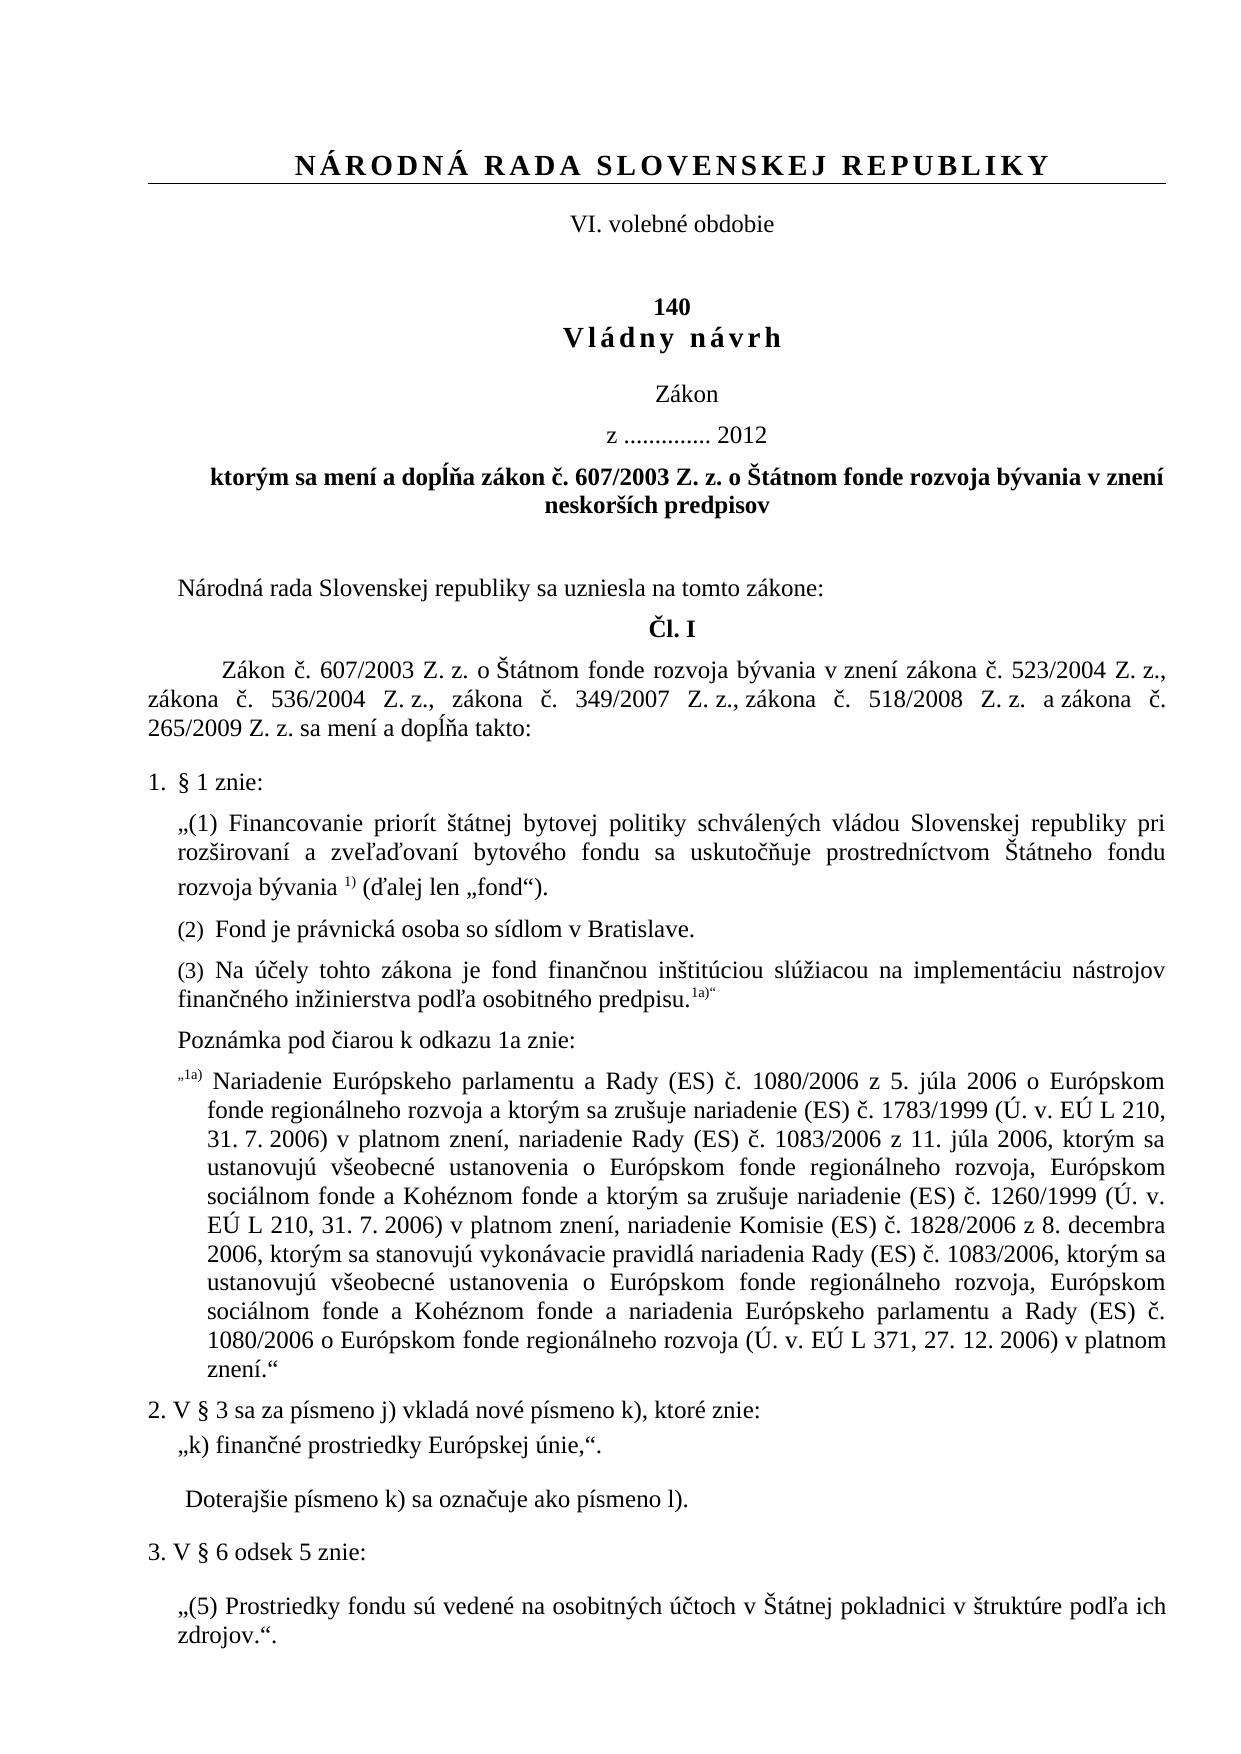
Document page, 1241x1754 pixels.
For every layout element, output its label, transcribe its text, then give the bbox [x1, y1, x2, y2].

text 140 [148, 292, 1166, 321]
text Zákon [148, 379, 1166, 408]
text Národná rada Slovenskej republiky sa uzniesla na tomto zákone: [148, 573, 1166, 602]
text Čl. I [148, 614, 1166, 643]
text 2. V § 3 sa za písmeno j) vkladá nové písmeno k), ktoré znie: [148, 1395, 1166, 1424]
text „(1) Financovanie priorít štátnej bytovej politiky schválených vládou Slovenskej republiky pri rozširovaní a zveľaďovaní bytového fondu sa uskutočňuje prostredníctvom Štátneho fondu rozvoja bývania 1) (ďalej len „fond“). [177, 808, 1166, 901]
text ktorým sa mení a dopĺňa zákon č. 607/2003 Z. z. o Štátnom fonde rozvoja bývania v znení neskorších predpisov [148, 462, 1166, 519]
subtitle Národná rada Slovenskej republiky [148, 148, 1166, 183]
list Fond je právnická osoba so sídlom v Bratislave. [148, 914, 1166, 942]
subtitle § 1 znie: [148, 767, 1166, 795]
text „1a) Nariadenie Európskeho parlamentu a Rady (ES) č. 1080/2006 z 5. júla 2006 o Európskom fonde regionálneho rozvoja a ktorým sa zrušuje nariadenie (ES) č. 1783/1999 (Ú. v. EÚ L 210, 31. 7. 2006) v platnom znení, nariadenie Rady (ES) č. 1083/2006 z 11. júla 2006, ktorým sa ustanovujú všeobecné ustanovenia o Európskom fonde regionálneho rozvoja, Európskom sociálnom fonde a Kohéznom fonde a ktorým sa zrušuje nariadenie (ES) č. 1260/1999 (Ú. v. EÚ L 210, 31. 7. 2006) v platnom znení, nariadenie Komisie (ES) č. 1828/2006 z 8. decembra 2006, ktorým sa stanovujú vykonávacie pravidlá nariadenia Rady (ES) č. 1083/2006, ktorým sa ustanovujú všeobecné ustanovenia o Európskom fonde regionálneho rozvoja, Európskom sociálnom fonde a Kohéznom fonde a nariadenia Európskeho parlamentu a Rady (ES) č. 1080/2006 o Európskom fonde regionálneho rozvoja (Ú. v. EÚ L 371, 27. 12. 2006) v platnom znení.“ [177, 1066, 1166, 1382]
text VI. volebné obdobie [148, 209, 1166, 238]
text „k) finančné prostriedky Európskej únie,“. [148, 1430, 1166, 1459]
text 3. V § 6 odsek 5 znie: [148, 1537, 1166, 1566]
text Poznámka pod čiarou k odkazu 1a znie: [177, 1025, 1166, 1054]
text Zákon č. 607/2003 Z. z. o Štátnom fonde rozvoja bývania v znení zákona č. 523/2004 Z. z., zákona č. 536/2004 Z. z., zákona č. 349/2007 Z. z., zákona č. 518/2008 Z. z. a zákona č. 265/2009 Z. z. sa mení a dopĺňa takto: [148, 655, 1166, 742]
text „(5) Prostriedky fondu sú vedené na osobitných účtoch v Štátnej pokladnici v štruktúre podľa ich zdrojov.“. [177, 1591, 1166, 1649]
list Na účely tohto zákona je fond finančnou inštitúciou slúžiacou na implementáciu nástrojov finančného inžinierstva podľa osobitného predpisu.1a)“ [177, 955, 1166, 1012]
subtitle Vládny návrh [148, 321, 1166, 354]
text Doterajšie písmeno k) sa označuje ako písmeno l). [148, 1484, 1166, 1512]
text z .............. 2012 [148, 420, 1166, 449]
